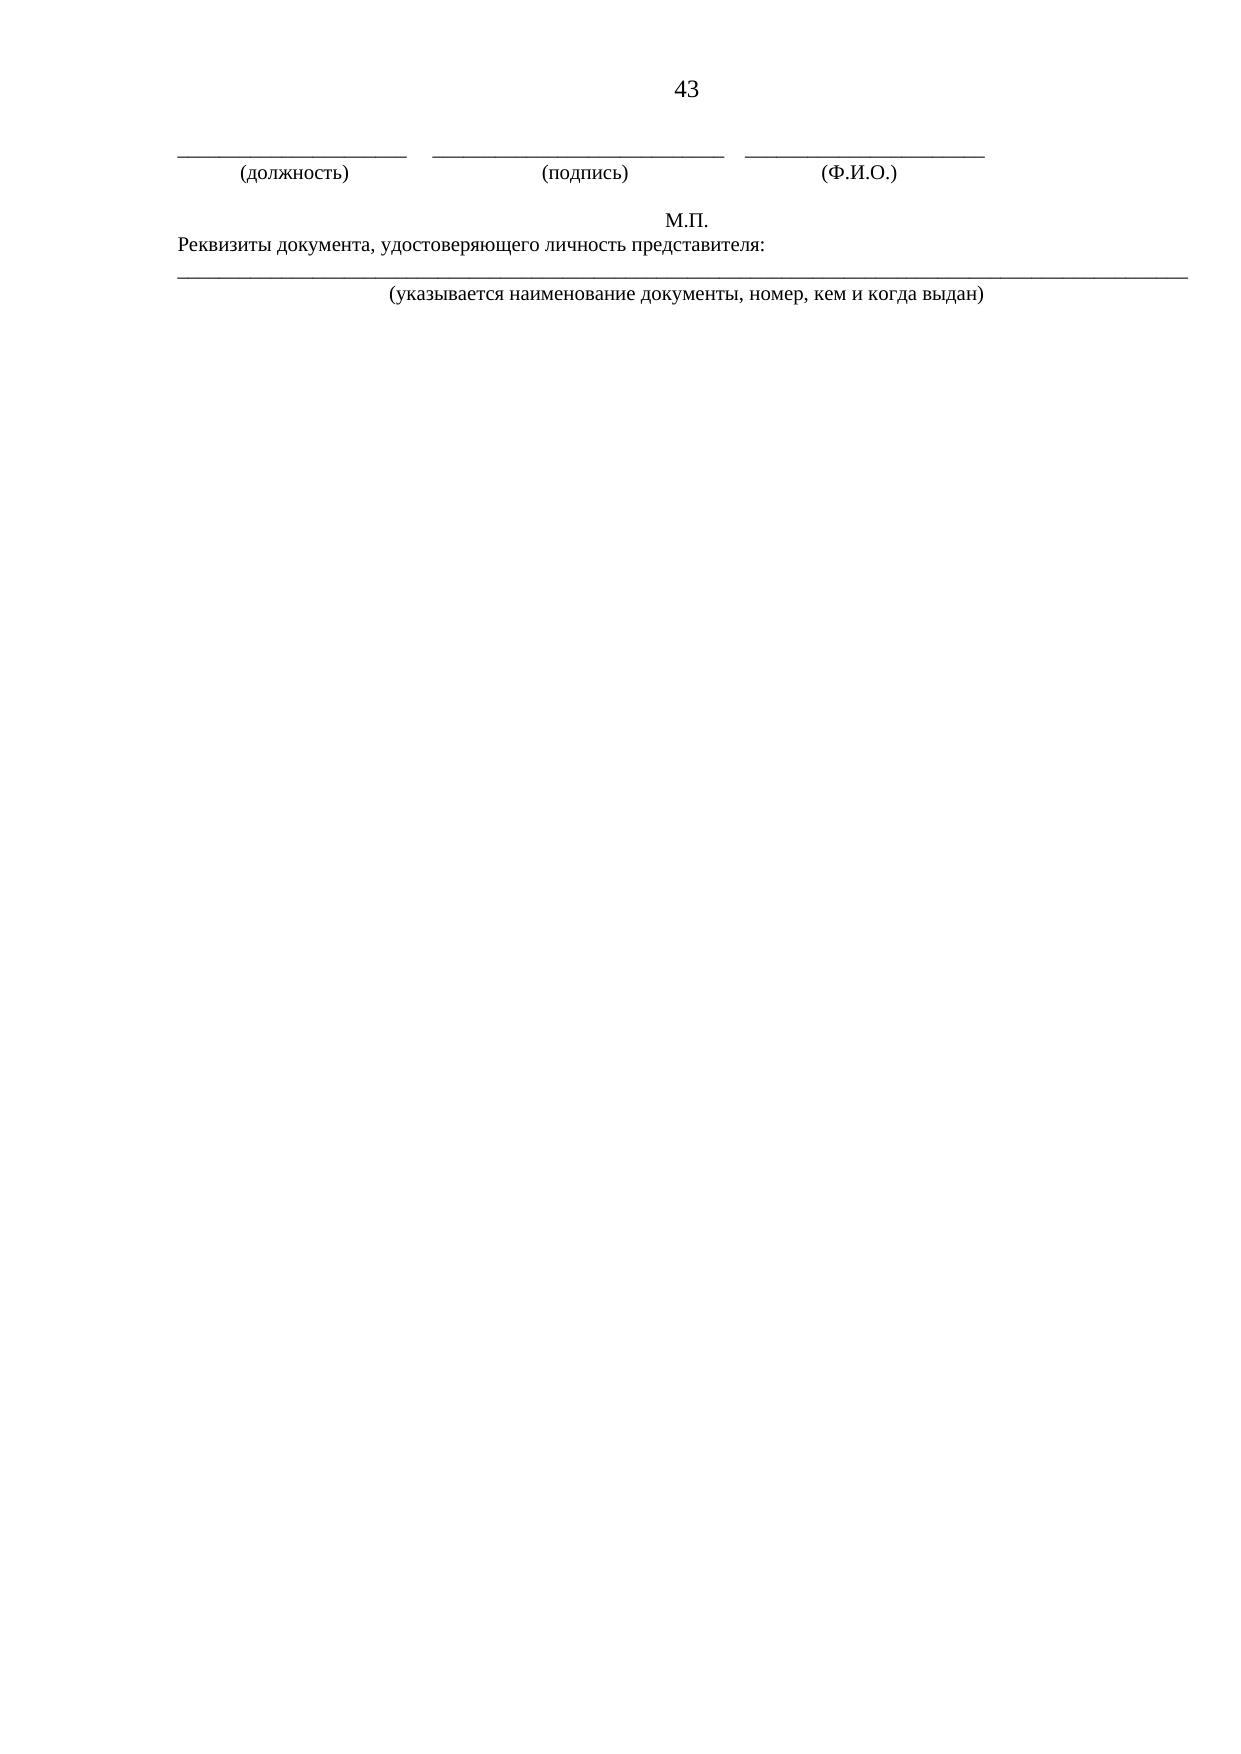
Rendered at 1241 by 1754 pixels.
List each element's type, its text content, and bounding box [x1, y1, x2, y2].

text Реквизиты документа, удостоверяющего личность представителя: [177, 232, 1196, 256]
text (указывается наименование документы, номер, кем и когда выдан) [177, 281, 1196, 304]
text _________________________________________________________________________________________________ [177, 256, 1196, 281]
text М.П. [177, 208, 1196, 232]
text (должность) (подпись) (Ф.И.О.) [177, 160, 1196, 184]
text ______________________ ____________________________ _______________________ [177, 136, 1196, 160]
